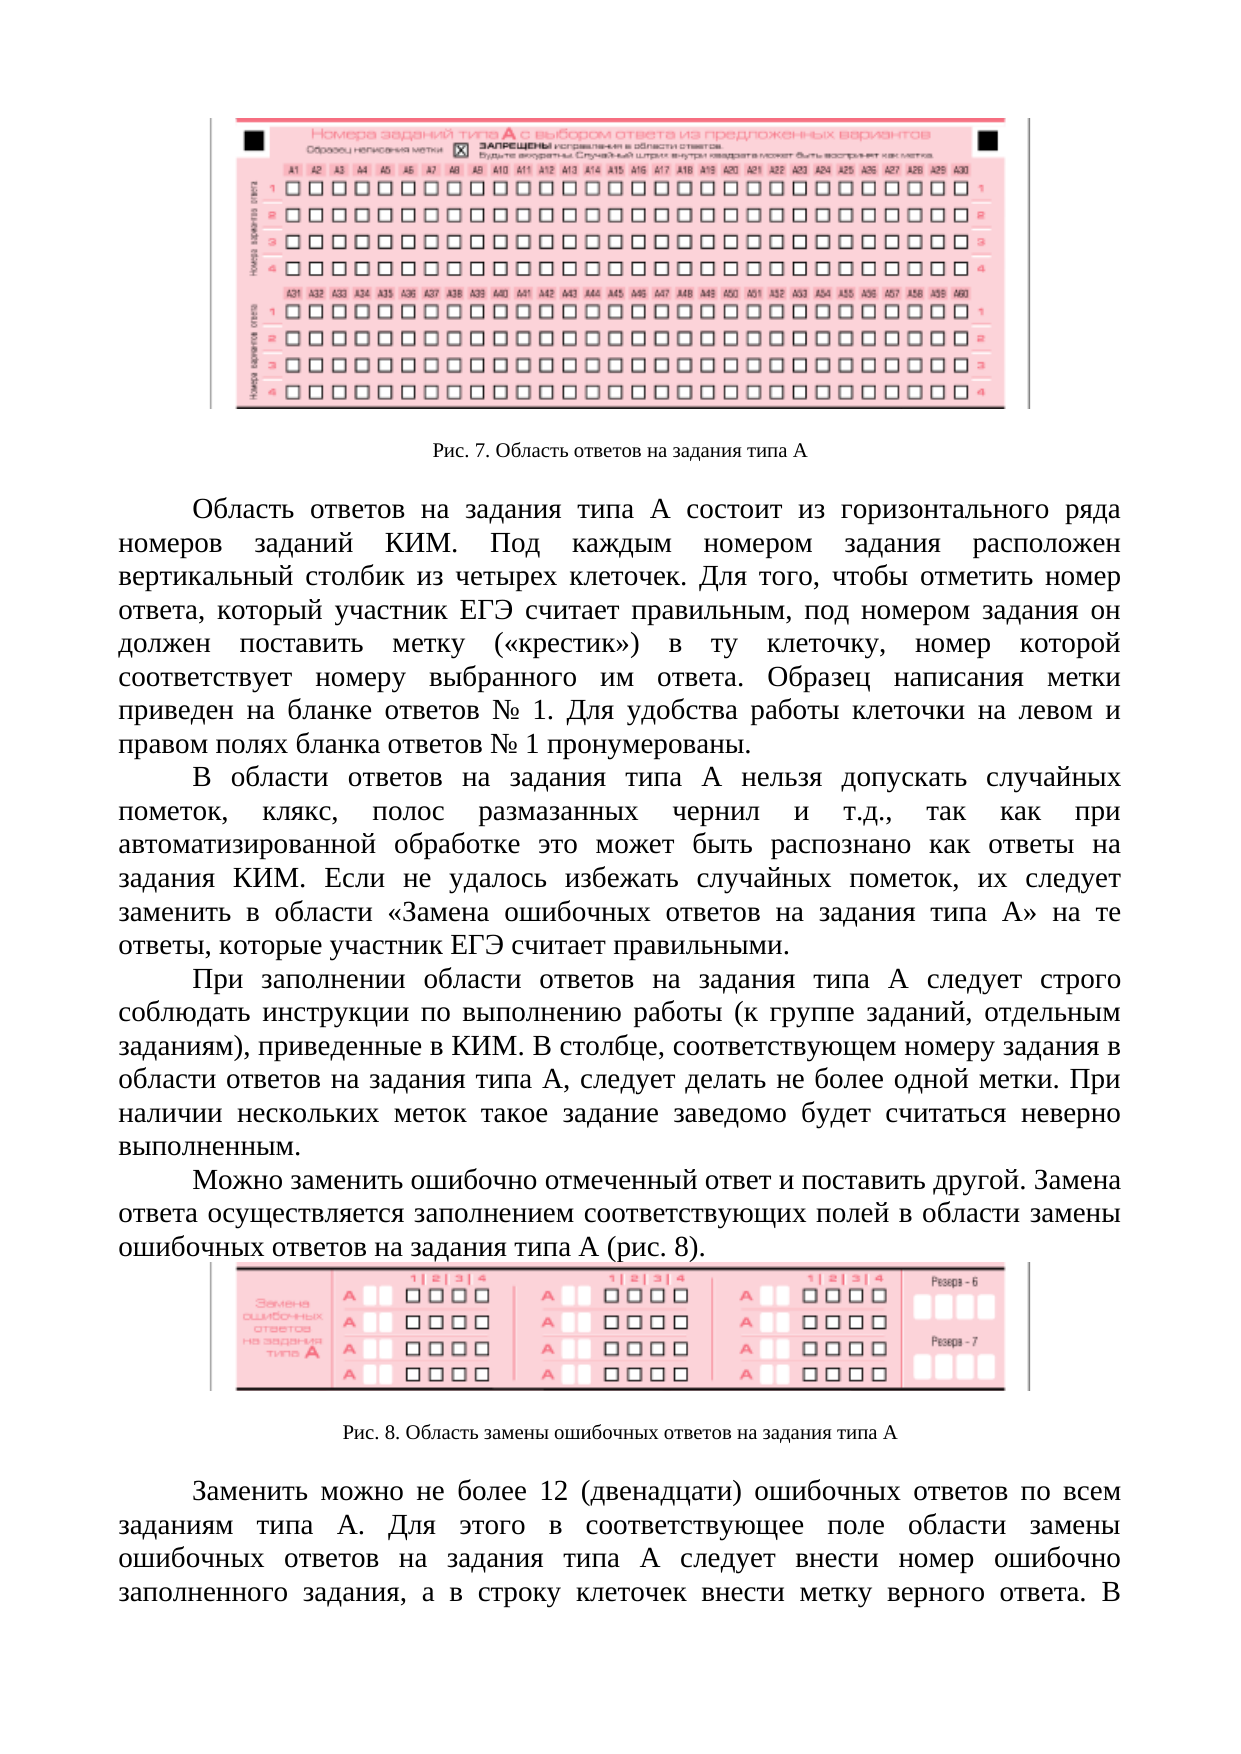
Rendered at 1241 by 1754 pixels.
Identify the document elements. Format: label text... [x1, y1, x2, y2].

text В области ответов на задания типа А нельзя допускать случайных пометок, клякс, полос размазанных чернил и т.д., так как при автоматизированной обработке это может быть распознано как ответы на задания КИМ. Если не удалось избежать случайных пометок, их следует заменить в области «Замена ошибочных ответов на задания типа А» на те ответы, которые участник ЕГЭ считает правильными. [118, 759, 1122, 961]
picture [209, 118, 1031, 409]
text Область ответов на задания типа А состоит из горизонтального ряда номеров заданий КИМ. Под каждым номером задания расположен вертикальный столбик из четырех клеточек. Для того, чтобы отметить номер ответа, который участник ЕГЭ считает правильным, под номером задания он должен поставить метку («крестик») в ту клеточку, номер которой соответствует номеру выбранного им ответа. Образец написания метки приведен на бланке ответов № 1. Для удобства работы клеточки на левом и правом полях бланка ответов № 1 пронумерованы. [118, 491, 1122, 759]
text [118, 1473, 1122, 1607]
text Можно заменить ошибочно отмеченный ответ и поставить другой. Замена ответа осуществляется заполнением соответствующих полей в области замены ошибочных ответов на задания типа А (рис. 8). [118, 1162, 1122, 1263]
text При заполнении области ответов на задания типа А следует строго соблюдать инструкции по выполнению работы (к группе заданий, отдельным заданиям), приведенные в КИМ. В столбце, соответствующем номеру задания в области ответов на задания типа А, следует делать не более одной метки. При наличии нескольких меток такое задание заведомо будет считаться неверно выполненным. [118, 961, 1122, 1162]
picture [209, 1262, 1031, 1391]
